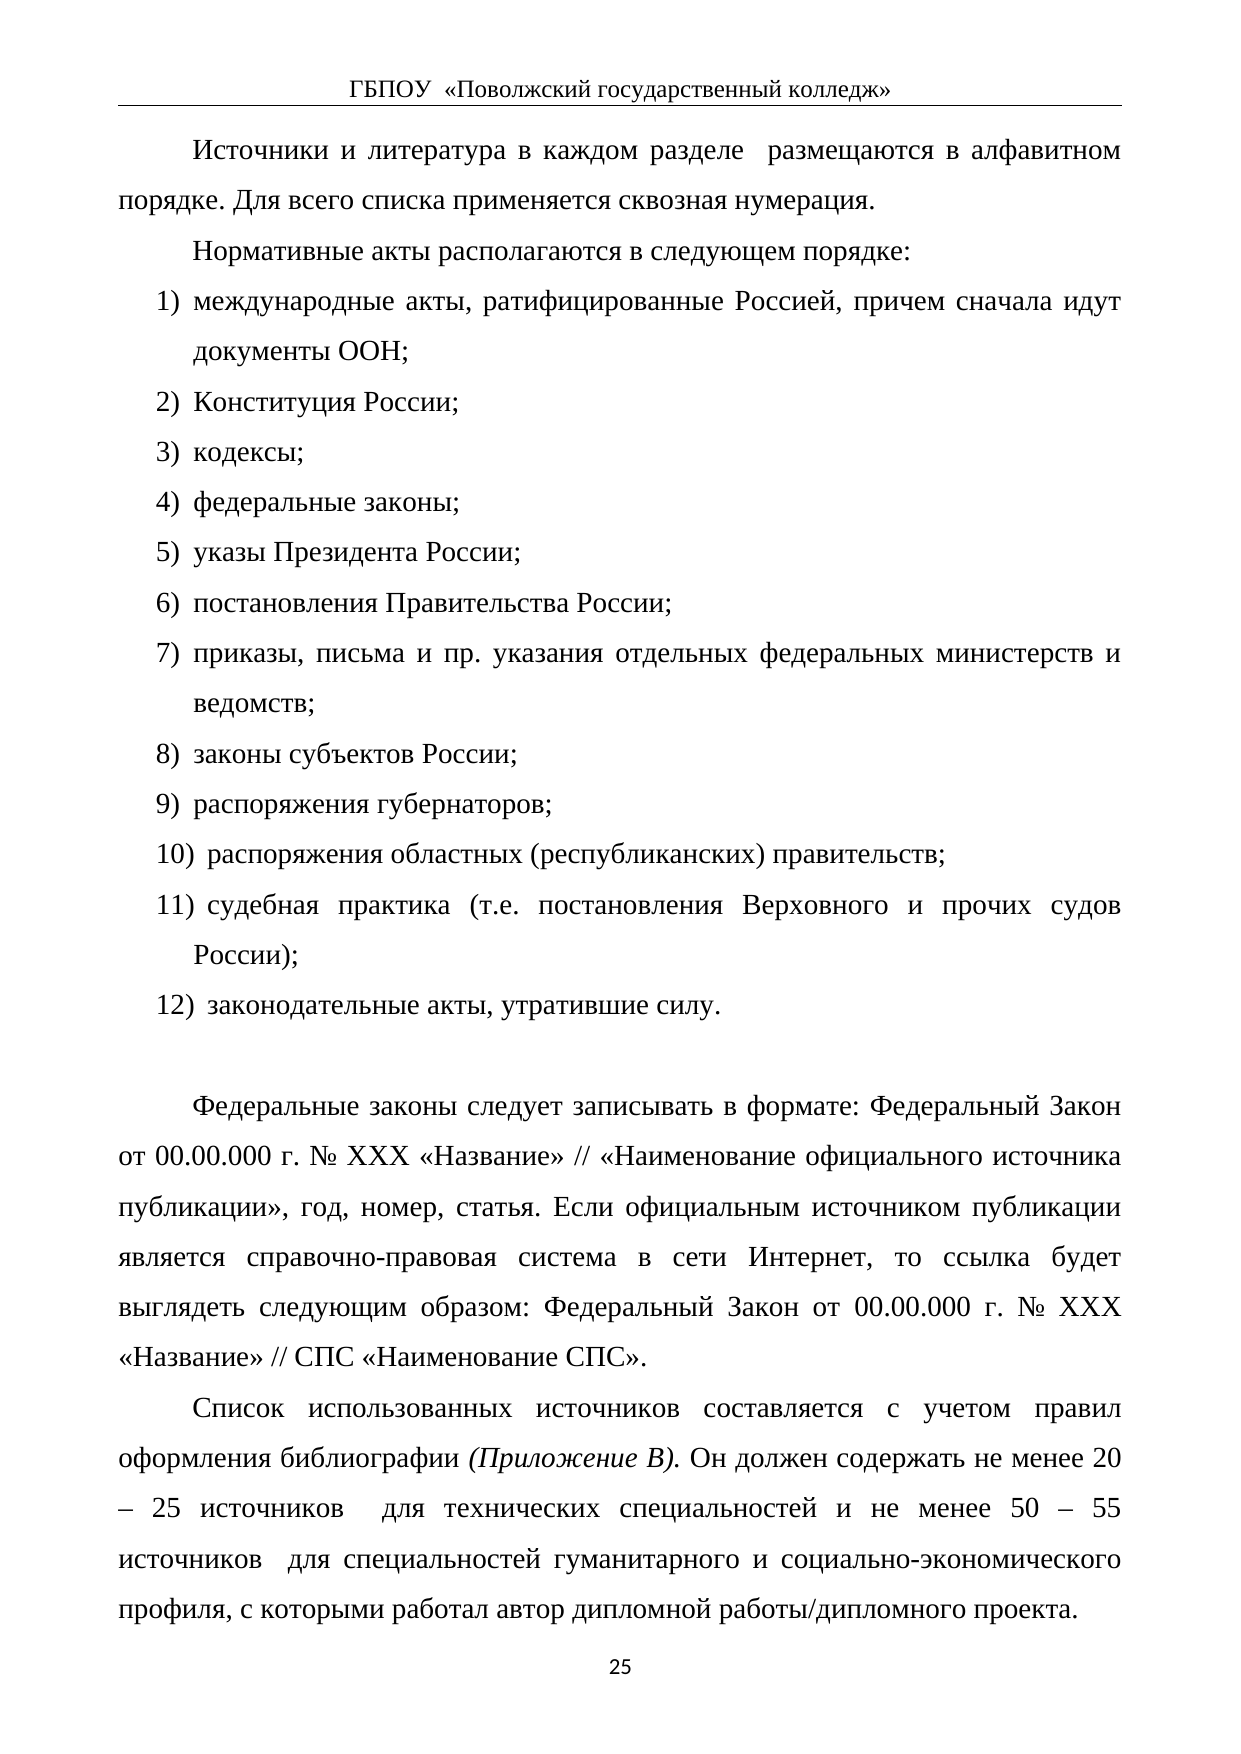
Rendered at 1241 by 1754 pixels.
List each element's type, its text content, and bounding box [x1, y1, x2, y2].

list судебная практика (т.е. постановления Верховного и прочих судов России); [156, 887, 1122, 971]
list указы Президента России; [156, 534, 1122, 568]
text Федеральные законы следует записывать в формате: Федеральный Закон от 00.00.000 г. № ХХХ «Название» // «Наименование официального источника публикации», год, номер, статья. Если официальным источником публикации является справочно-правовая система в сети Интернет, то ссылка будет выглядеть следующим образом: Федеральный Закон от 00.00.000 г. № ХХХ «Название» // СПС «Наименование СПС». [118, 1088, 1122, 1373]
list распоряжения губернаторов; [156, 786, 1122, 820]
list распоряжения областных (республиканских) правительств; [156, 836, 1122, 870]
list законы субъектов России; [156, 736, 1122, 769]
list законодательные акты, утратившие силу. [156, 987, 1122, 1021]
list приказы, письма и пр. указания отдельных федеральных министерств и ведомств; [156, 635, 1122, 719]
text Нормативные акты располагаются в следующем порядке: [118, 233, 1122, 266]
list постановления Правительства России; [156, 585, 1122, 618]
text Источники и литература в каждом разделе размещаются в алфавитном порядке. Для всего списка применяется сквозная нумерация. [118, 132, 1122, 216]
text Список использованных источников составляется с учетом правил оформления библиографии (Приложение В). Он должен содержать не менее 20 – 25 источников для технических специальностей и не менее 50 – 55 источников для специальностей гуманитарного и социально-экономического профиля, с которыми работал автор дипломной работы/дипломного проекта. [118, 1390, 1122, 1625]
list Конституция России; [156, 384, 1122, 417]
list федеральные законы; [156, 484, 1122, 518]
list международные акты, ратифицированные Россией, причем сначала идут документы ООН; [156, 283, 1122, 367]
list кодексы; [156, 434, 1122, 467]
